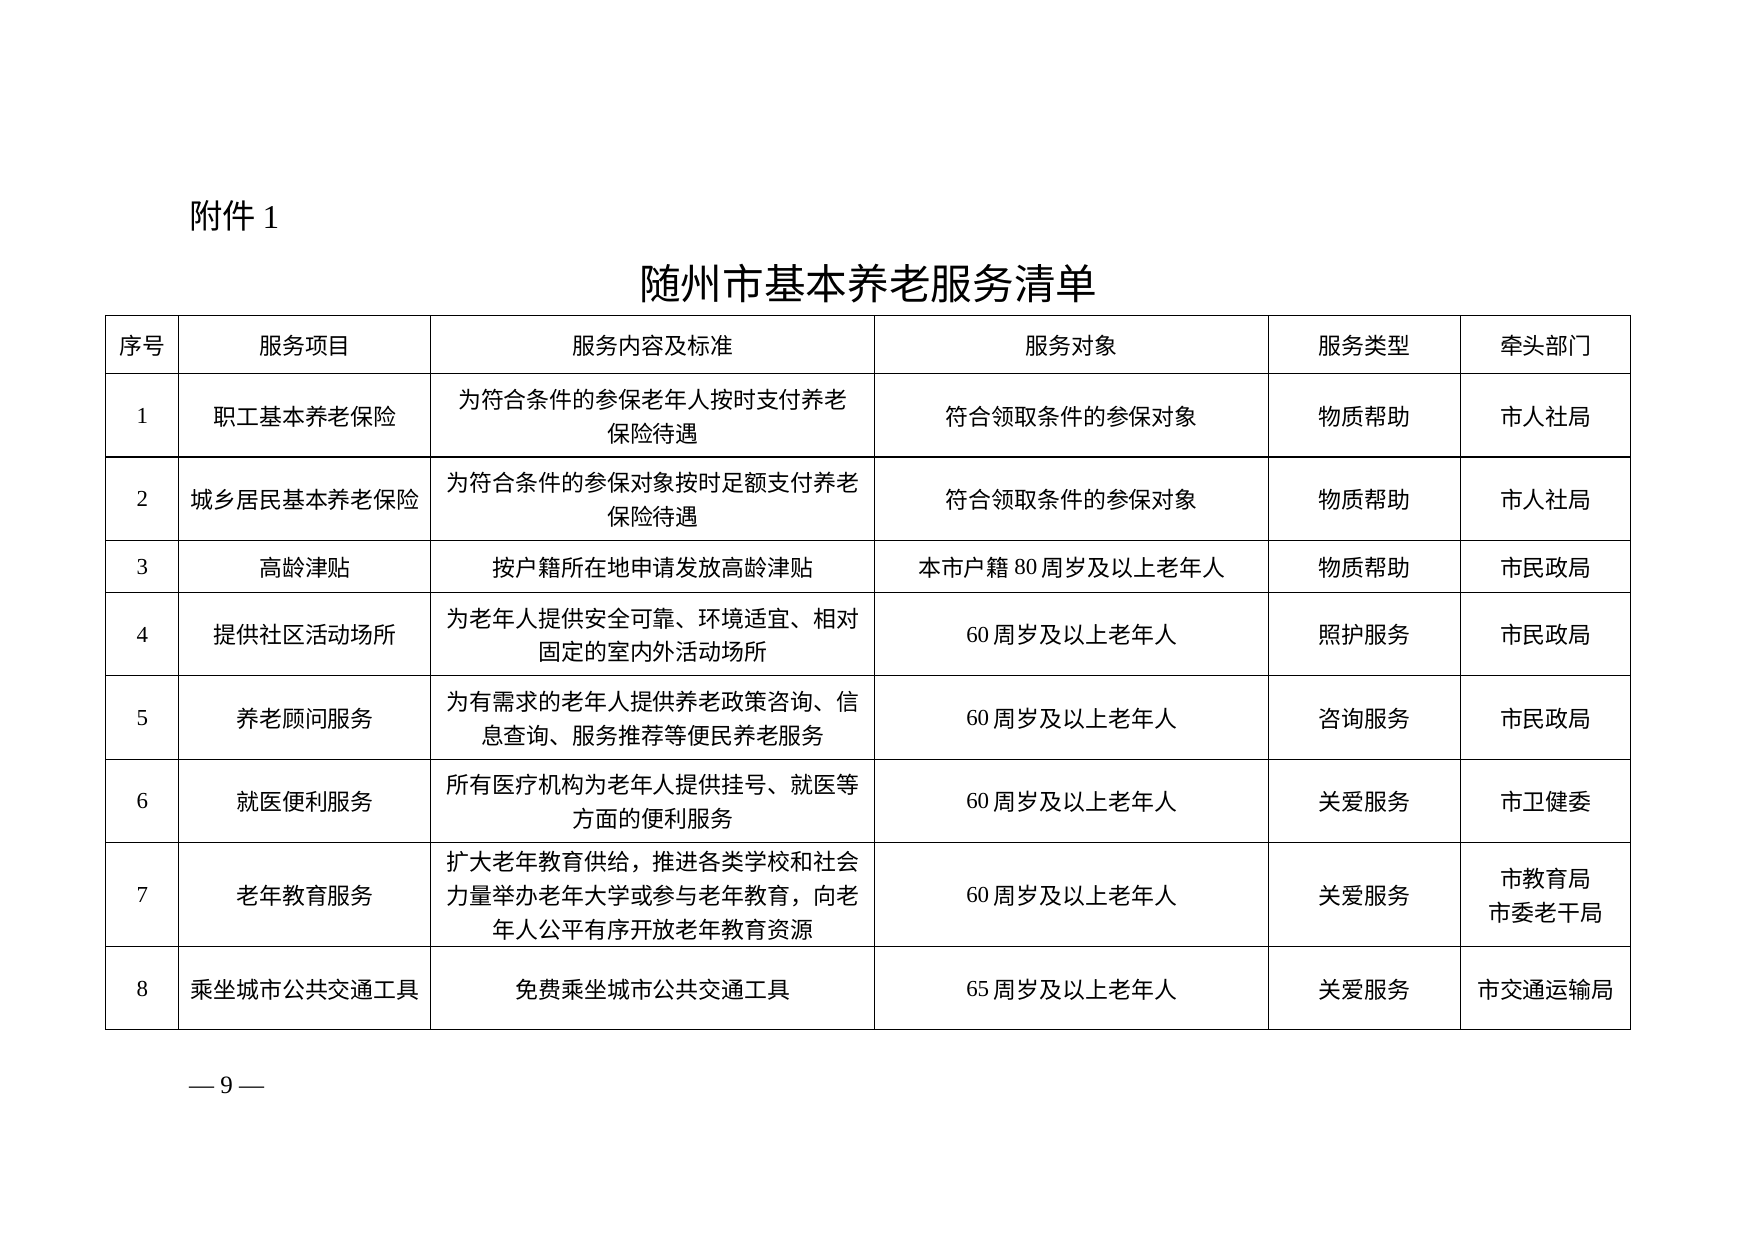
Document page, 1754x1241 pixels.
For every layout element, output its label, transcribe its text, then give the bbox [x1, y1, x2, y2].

table_cell 8 [106, 947, 178, 1029]
table_cell 5 [106, 676, 178, 758]
table_cell 符合领取条件的参保对象 [875, 458, 1268, 540]
table_cell 关爱服务 [1269, 947, 1460, 1029]
table_cell 物质帮助 [1269, 541, 1460, 592]
table_cell 关爱服务 [1269, 760, 1460, 842]
table_cell 咨询服务 [1269, 676, 1460, 758]
table_cell 市民政局 [1461, 541, 1630, 592]
table_header 序号 [106, 316, 178, 373]
table_cell 市民政局 [1461, 593, 1630, 675]
table_cell 照护服务 [1269, 593, 1460, 675]
table_cell 物质帮助 [1269, 374, 1460, 456]
table_cell 乘坐城市公共交通工具 [179, 947, 430, 1029]
table_header 牵头部门 [1461, 316, 1630, 373]
table_cell 6 [106, 760, 178, 842]
table_cell 市人社局 [1461, 458, 1630, 540]
table_cell 60周岁及以上老年人 [875, 676, 1268, 758]
table_cell 市民政局 [1461, 676, 1630, 758]
table_cell 4 [106, 593, 178, 675]
table_cell 提供社区活动场所 [179, 593, 430, 675]
table_cell 养老顾问服务 [179, 676, 430, 758]
table_header 服务类型 [1269, 316, 1460, 373]
table_cell 60周岁及以上老年人 [875, 760, 1268, 842]
table_cell 扩大老年教育供给，推进各类学校和社会力量举办老年大学或参与老年教育，向老年人公平有序开放老年教育资源 [431, 843, 874, 946]
table_cell 1 [106, 374, 178, 456]
table_cell 按户籍所在地申请发放高龄津贴 [431, 541, 874, 592]
table_cell 为老年人提供安全可靠、环境适宜、相对固定的室内外活动场所 [431, 593, 874, 675]
table_cell 3 [106, 541, 178, 592]
table_cell 关爱服务 [1269, 843, 1460, 946]
table_header 服务项目 [179, 316, 430, 373]
table_cell 市人社局 [1461, 374, 1630, 456]
table_cell 本市户籍80周岁及以上老年人 [875, 541, 1268, 592]
table_cell 60周岁及以上老年人 [875, 593, 1268, 675]
table_cell 市交通运输局 [1461, 947, 1630, 1029]
table_cell 市卫健委 [1461, 760, 1630, 842]
table_cell 职工基本养老保险 [179, 374, 430, 456]
table_cell 高龄津贴 [179, 541, 430, 592]
table_cell 城乡居民基本养老保险 [179, 458, 430, 540]
table_cell 就医便利服务 [179, 760, 430, 842]
table_cell 符合领取条件的参保对象 [875, 374, 1268, 456]
table_header 服务对象 [875, 316, 1268, 373]
table_cell 老年教育服务 [179, 843, 430, 946]
table_cell 2 [106, 458, 178, 540]
table_cell 7 [106, 843, 178, 946]
table_cell 为符合条件的参保老年人按时支付养老 保险待遇 [431, 374, 874, 456]
table_cell 为符合条件的参保对象按时足额支付养老保险待遇 [431, 458, 874, 540]
table_header 服务内容及标准 [431, 316, 874, 373]
table_cell 60周岁及以上老年人 [875, 843, 1268, 946]
table_cell 市教育局 市委老干局 [1461, 843, 1630, 946]
title 随州市基本养老服务清单 [189, 247, 1547, 315]
table_cell 所有医疗机构为老年人提供挂号、就医等方面的便利服务 [431, 760, 874, 842]
text 附件1 [189, 180, 1547, 247]
table_cell 免费乘坐城市公共交通工具 [431, 947, 874, 1029]
table_cell 物质帮助 [1269, 458, 1460, 540]
table_cell 为有需求的老年人提供养老政策咨询、信息查询、服务推荐等便民养老服务 [431, 676, 874, 758]
table_cell 65周岁及以上老年人 [875, 947, 1268, 1029]
